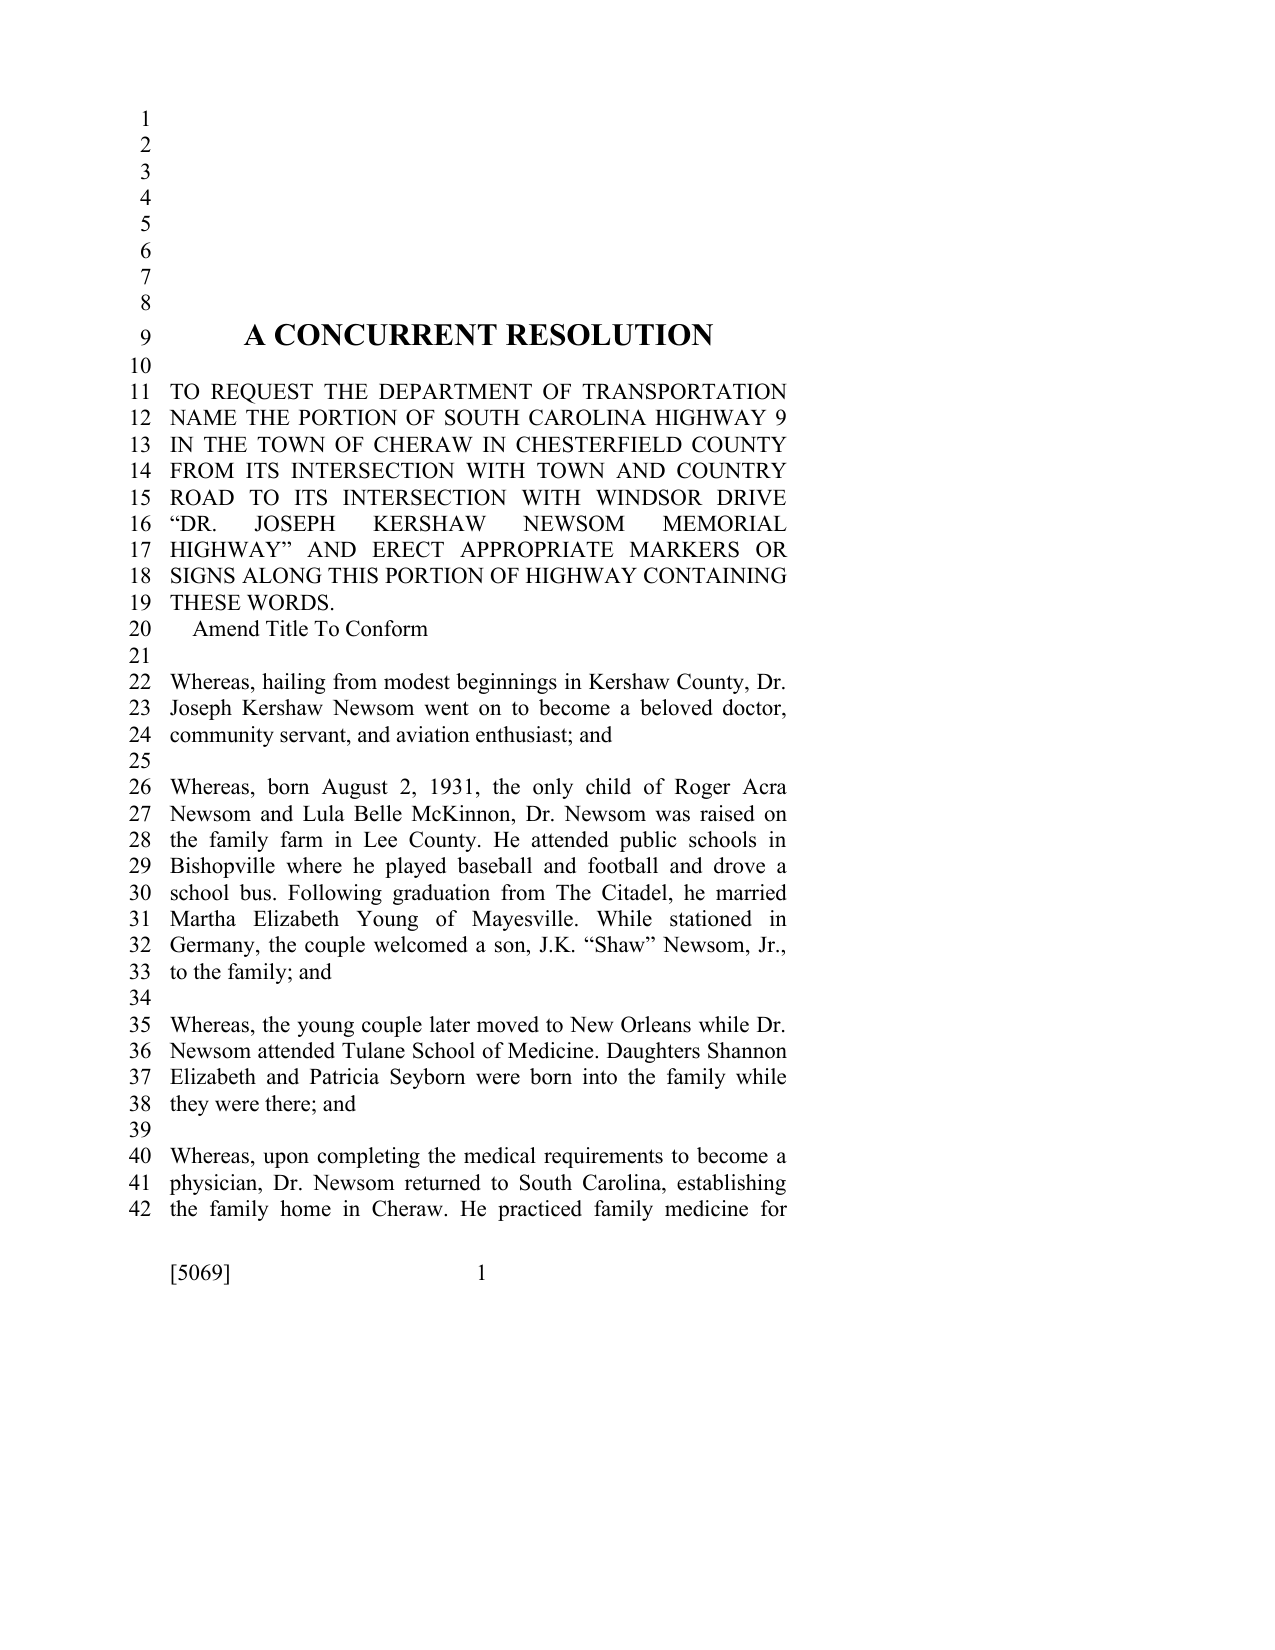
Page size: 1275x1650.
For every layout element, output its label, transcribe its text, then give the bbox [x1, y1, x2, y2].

text Whereas, born August 2, 1931, the only child of Roger Acra Newsom and Lula Belle McKinnon, Dr. Newsom was raised on the family farm in Lee County. He attended public schools in Bishopville where he played baseball and football and drove a school bus. Following graduation from The Citadel, he married Martha Elizabeth Young of Mayesville. While stationed in Germany, the couple welcomed a son, J.K. “Shaw” Newsom, Jr., to the family; and [169, 773, 787, 984]
text Amend Title To Conform [169, 615, 787, 642]
text Whereas, hailing from modest beginnings in Kershaw County, Dr. Joseph Kershaw Newsom went on to become a beloved doctor, community servant, and aviation enthusiast; and [169, 668, 787, 747]
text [169, 1142, 787, 1221]
text Whereas, the young couple later moved to New Orleans while Dr. Newsom attended Tulane School of Medicine. Daughters Shannon Elizabeth and Patricia Seyborn were born into the family while they were there; and [169, 1011, 787, 1116]
text A CONCURRENT RESOLUTION [169, 316, 787, 352]
text TO REQUEST THE DEPARTMENT OF TRANSPORTATION NAME THE PORTION OF SOUTH CAROLINA HIGHWAY 9 IN THE TOWN OF CHERAW IN CHESTERFIELD COUNTY FROM ITS INTERSECTION WITH TOWN AND COUNTRY ROAD TO ITS INTERSECTION WITH WINDSOR DRIVE “DR. JOSEPH KERSHAW NEWSOM MEMORIAL HIGHWAY” AND ERECT APPROPRIATE MARKERS OR SIGNS ALONG THIS PORTION OF HIGHWAY CONTAINING THESE WORDS. [169, 378, 787, 615]
